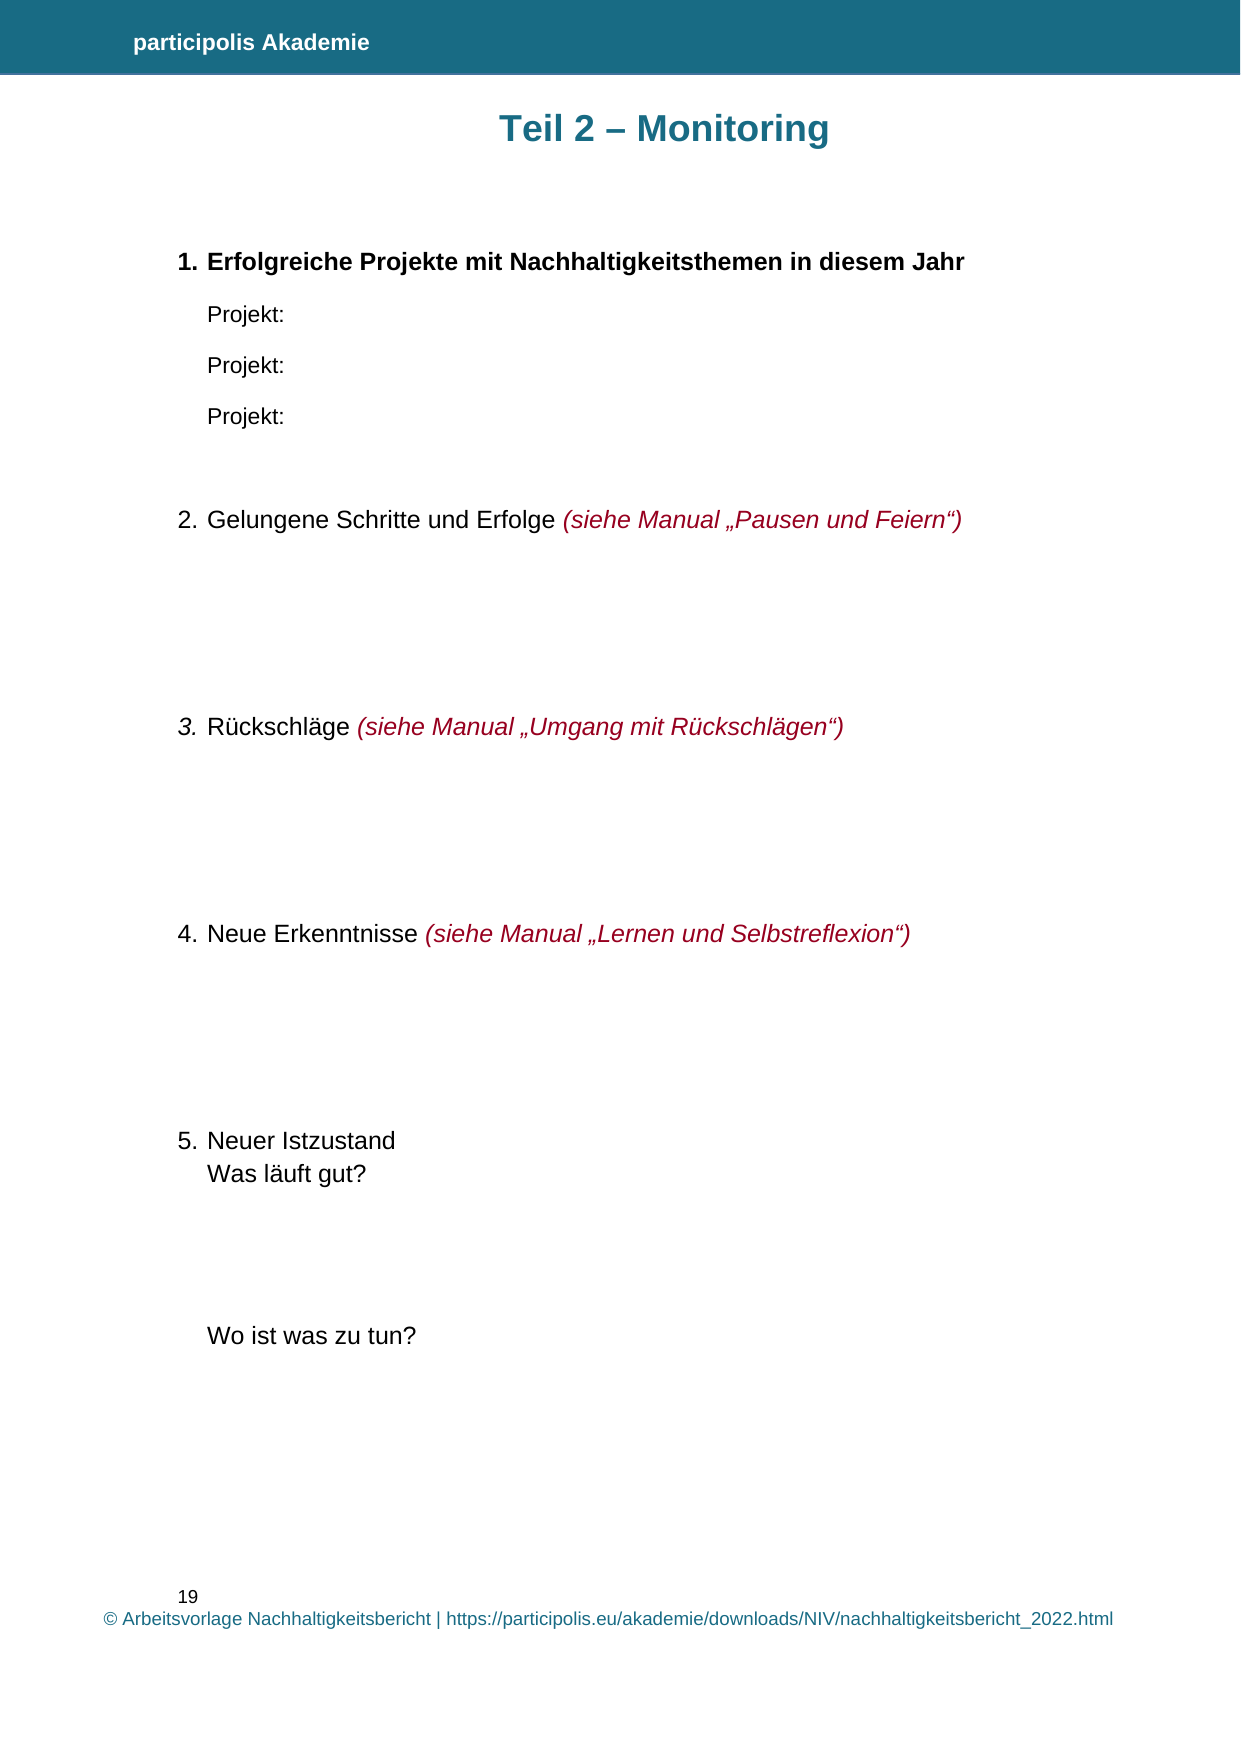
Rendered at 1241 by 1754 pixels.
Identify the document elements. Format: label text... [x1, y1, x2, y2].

subtitle Neue Erkenntnisse (siehe Manual „Lernen und Selbstreflexion“) [177, 919, 1152, 948]
subtitle Erfolgreiche Projekte mit Nachhaltigkeitsthemen in diesem Jahr [177, 247, 1152, 276]
subtitle Wo ist was zu tun? [207, 1321, 1152, 1350]
text Teil 2 – Monitoring [177, 107, 1152, 150]
text Projekt: [207, 301, 1152, 328]
subtitle Rückschläge (siehe Manual „Umgang mit Rückschlägen“) [177, 712, 1152, 741]
subtitle Gelungene Schritte und Erfolge (siehe Manual „Pausen und Feiern“) [177, 505, 1152, 534]
text Projekt: [207, 352, 1152, 379]
subtitle Neuer Istzustand Was läuft gut? [177, 1126, 1152, 1188]
text Projekt: [207, 403, 1152, 430]
